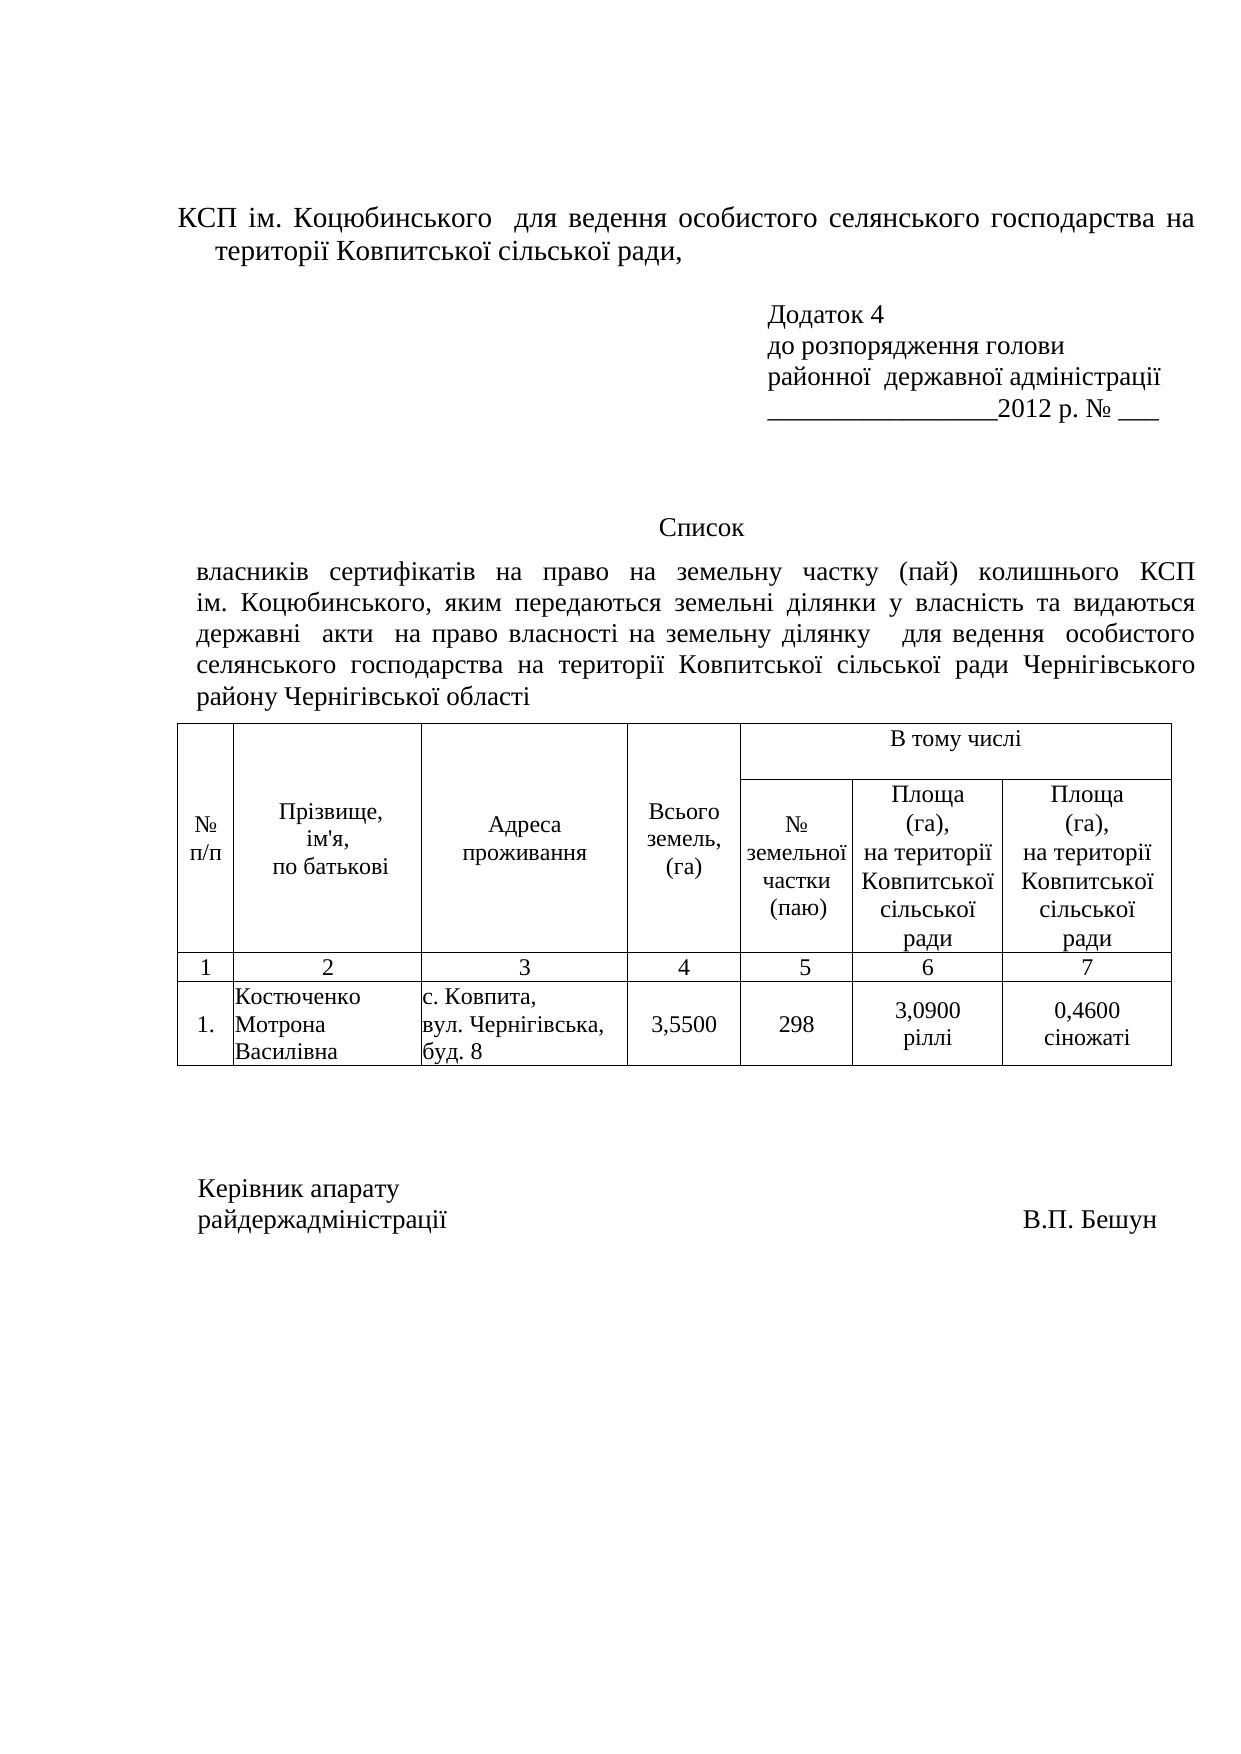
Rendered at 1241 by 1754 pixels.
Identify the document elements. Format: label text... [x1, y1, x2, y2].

text Список [207, 511, 1197, 543]
table_cell 1 [178, 953, 233, 981]
table_cell 7 [1003, 953, 1171, 981]
text власників сертифікатів на право на земельну частку (пай) колишнього КСП ім. Коцюбинського, яким передаються земельні ділянки у власність та видаються державні акти на право власності на земельну ділянку для ведення особистого селянського господарства на території Ковпитської сільської ради Чернігівського району Чернігівської області [196, 555, 1197, 711]
table_cell 6 [853, 953, 1002, 981]
text Додаток 4 [177, 298, 1196, 329]
table_header Прізвище, ім'я, по батькові [234, 724, 421, 952]
table_cell 298 [741, 982, 852, 1065]
table_cell 3,0900 ріллі [853, 982, 1002, 1065]
text до розпорядження голови [177, 329, 1196, 361]
table_cell 0,4600 сіножаті [1003, 982, 1171, 1065]
table_header В тому числі [741, 724, 1171, 778]
table_cell 3 [422, 953, 627, 981]
text районної державної адміністрації [177, 361, 1196, 392]
table_cell 2 [234, 953, 421, 981]
text райдержадміністрації В.П. Бешун [177, 1203, 1196, 1234]
table_header № п/п [178, 724, 233, 952]
text Керівник апарату [177, 1172, 1196, 1203]
text КСП ім. Коцюбинського для ведення особистого селянського господарства на території Ковпитської сільської ради, [177, 200, 1196, 267]
table_cell 1. [178, 982, 233, 1065]
table_cell Костюченко Мотрона Василівна [234, 982, 421, 1065]
table_cell № земельної частки (паю) [741, 780, 852, 952]
table_cell с. Ковпита, вул. Чернігівська, буд. 8 [422, 982, 627, 1065]
table_header Всього земель, (га) [628, 724, 740, 952]
table_cell 4 [628, 953, 740, 981]
table_cell 3,5500 [628, 982, 740, 1065]
table_header Адреса проживання [422, 724, 627, 952]
text _________________2012 р. № ___ [177, 392, 1196, 423]
table_cell Площа (га), на території Ковпитської сільської ради [1003, 780, 1171, 952]
table_cell Площа (га), на території Ковпитської сільської ради [853, 780, 1002, 952]
table_cell 5 [741, 953, 852, 981]
